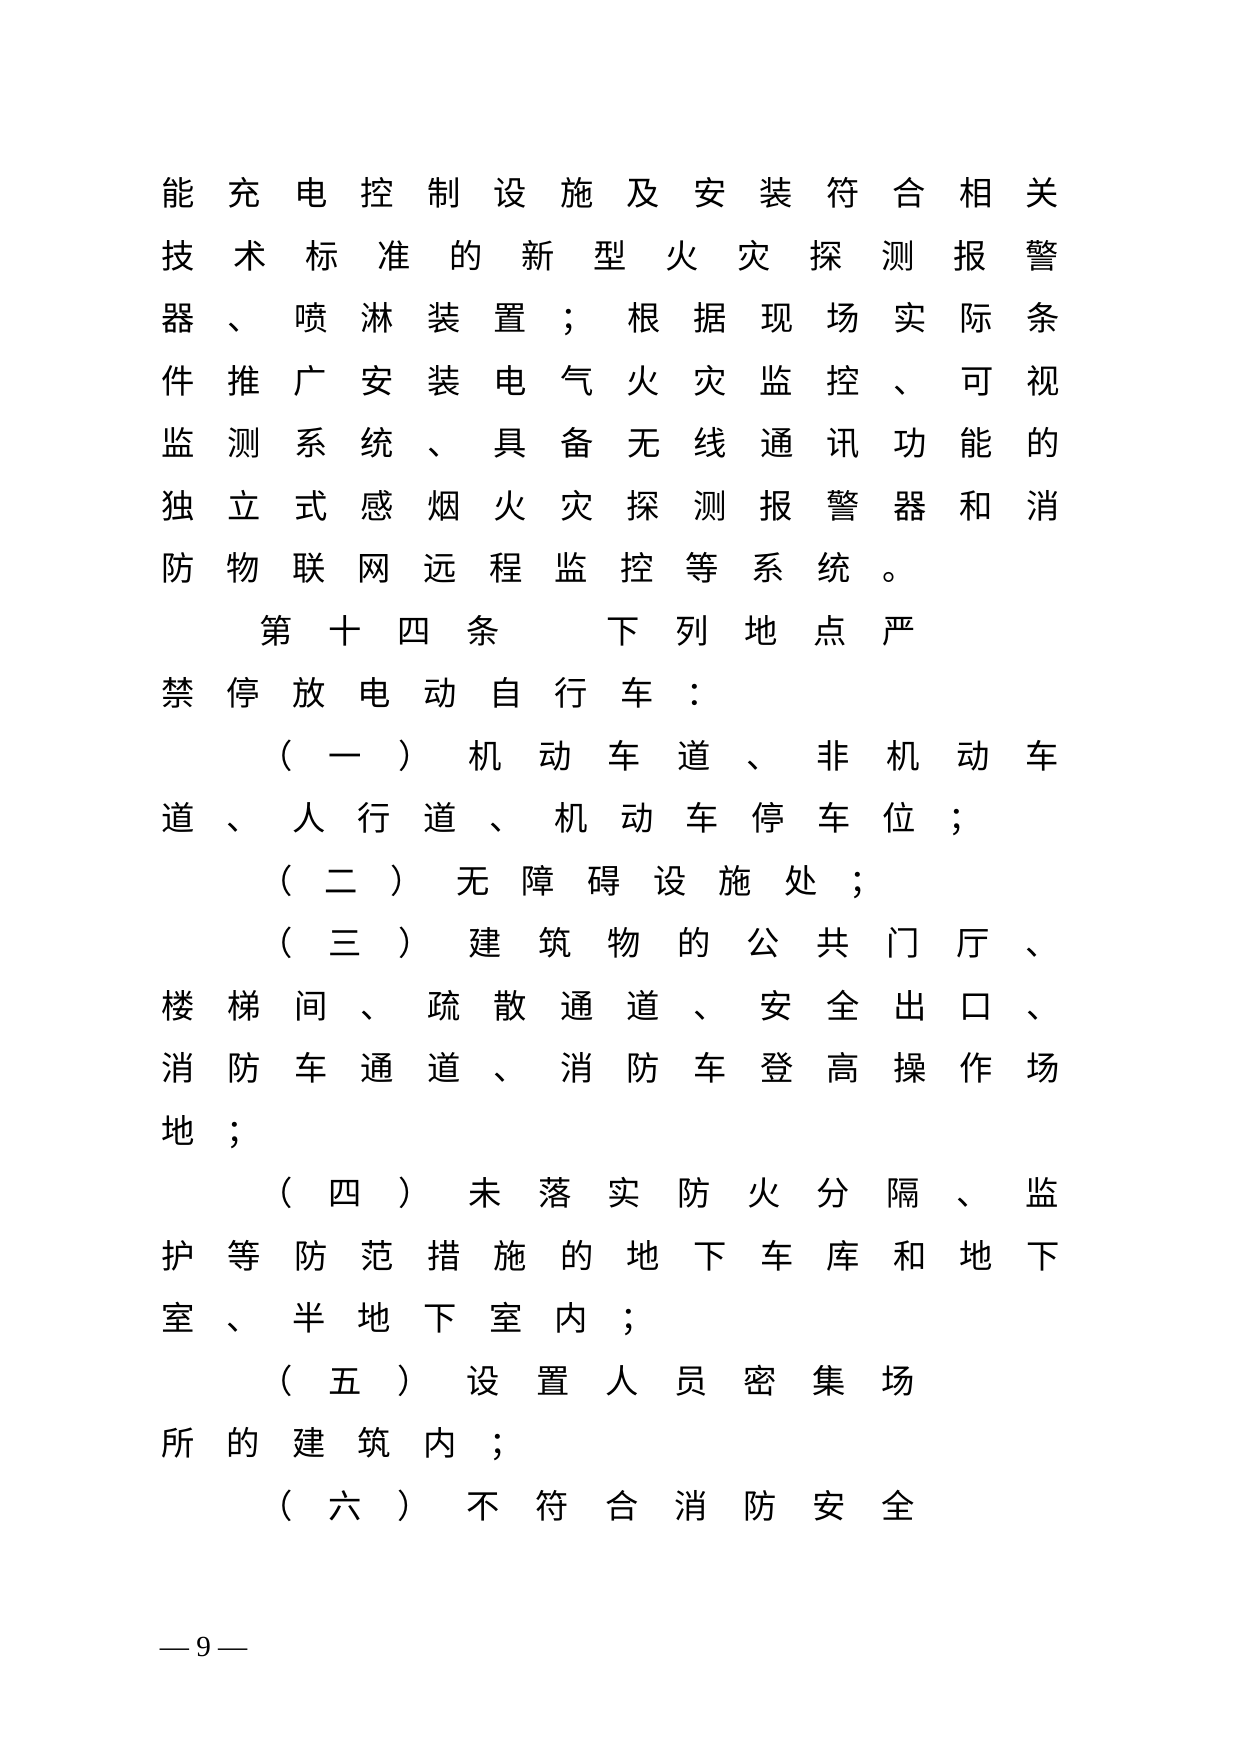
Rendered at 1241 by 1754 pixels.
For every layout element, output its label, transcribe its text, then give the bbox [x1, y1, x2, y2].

text （二）无障碍设施处； [161, 847, 948, 910]
text （五）设置人员密集场所的建筑内； [161, 1347, 948, 1472]
text 第十四条 下列地点严禁停放电动自行车： [161, 597, 948, 722]
text （一）机动车道、非机动车道、人行道、机动车停车位； [161, 722, 1092, 847]
text （六）不符合消防安全条件的室内场所； [161, 1472, 948, 1535]
text （四）未落实防火分隔、监护等防范措施的地下车库和地下室、半地下室内； [161, 1160, 1092, 1347]
text （三）建筑物的公共门厅、楼梯间、疏散通道、安全出口、消防车通道、消防车登高操作场地； [161, 910, 1092, 1160]
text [161, 160, 1092, 597]
